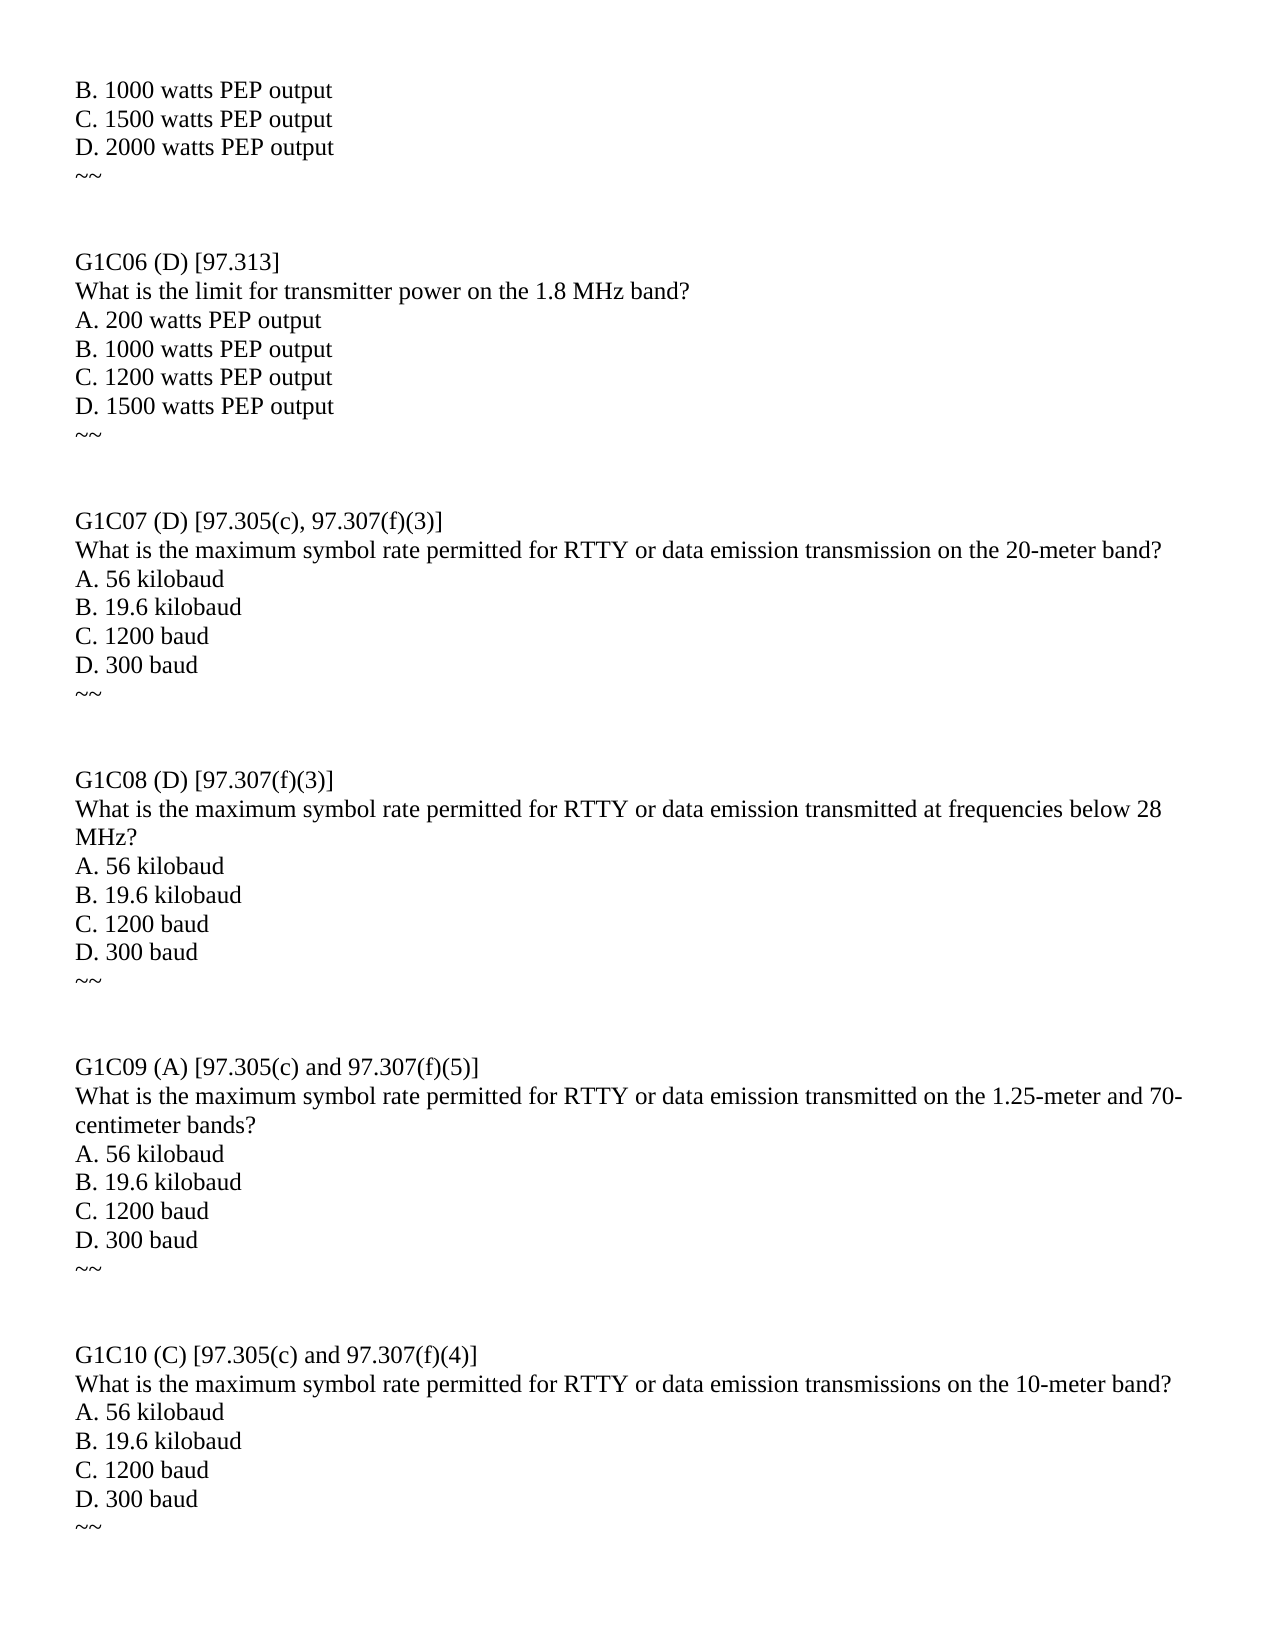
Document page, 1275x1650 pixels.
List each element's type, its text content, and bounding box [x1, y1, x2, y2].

text G1C07 (D) [97.305(c), 97.307(f)(3)] [75, 506, 1200, 535]
text G1C10 (C) [97.305(c) and 97.307(f)(4)] [75, 1340, 1200, 1369]
text C. 1200 baud [75, 1196, 1200, 1225]
text G1C08 (D) [97.307(f)(3)] [75, 765, 1200, 794]
text D. 1500 watts PEP output [75, 391, 1200, 420]
text A. 200 watts PEP output [75, 305, 1200, 334]
text D. 300 baud [75, 1484, 1200, 1512]
text ~~ [75, 679, 1200, 707]
text A. 56 kilobaud [75, 851, 1200, 880]
text D. 300 baud [75, 937, 1200, 966]
text ~~ [75, 161, 1200, 190]
text C. 1200 baud [75, 1455, 1200, 1484]
text D. 2000 watts PEP output [75, 132, 1200, 161]
text A. 56 kilobaud [75, 1397, 1200, 1426]
text A. 56 kilobaud [75, 564, 1200, 592]
text What is the maximum symbol rate permitted for RTTY or data emission transmitted on the 1.25-meter and 70-centimeter bands? [75, 1081, 1200, 1139]
text B. 1000 watts PEP output [75, 75, 1200, 104]
text B. 19.6 kilobaud [75, 880, 1200, 909]
text C. 1200 baud [75, 909, 1200, 937]
text B. 19.6 kilobaud [75, 1167, 1200, 1196]
text D. 300 baud [75, 1225, 1200, 1254]
text ~~ [75, 420, 1200, 449]
text C. 1200 watts PEP output [75, 362, 1200, 391]
text ~~ [75, 1254, 1200, 1282]
text C. 1500 watts PEP output [75, 104, 1200, 132]
text What is the maximum symbol rate permitted for RTTY or data emission transmission on the 20-meter band? [75, 535, 1200, 564]
text B. 1000 watts PEP output [75, 334, 1200, 362]
text ~~ [75, 966, 1200, 995]
text G1C06 (D) [97.313] [75, 247, 1200, 276]
text ~~ [75, 1512, 1200, 1541]
text B. 19.6 kilobaud [75, 1426, 1200, 1455]
text What is the maximum symbol rate permitted for RTTY or data emission transmitted at frequencies below 28 MHz? [75, 794, 1200, 851]
text C. 1200 baud [75, 621, 1200, 650]
text What is the limit for transmitter power on the 1.8 MHz band? [75, 276, 1200, 305]
text D. 300 baud [75, 650, 1200, 679]
text What is the maximum symbol rate permitted for RTTY or data emission transmissions on the 10-meter band? [75, 1369, 1200, 1397]
text B. 19.6 kilobaud [75, 592, 1200, 621]
text A. 56 kilobaud [75, 1139, 1200, 1167]
text G1C09 (A) [97.305(c) and 97.307(f)(5)] [75, 1052, 1200, 1081]
